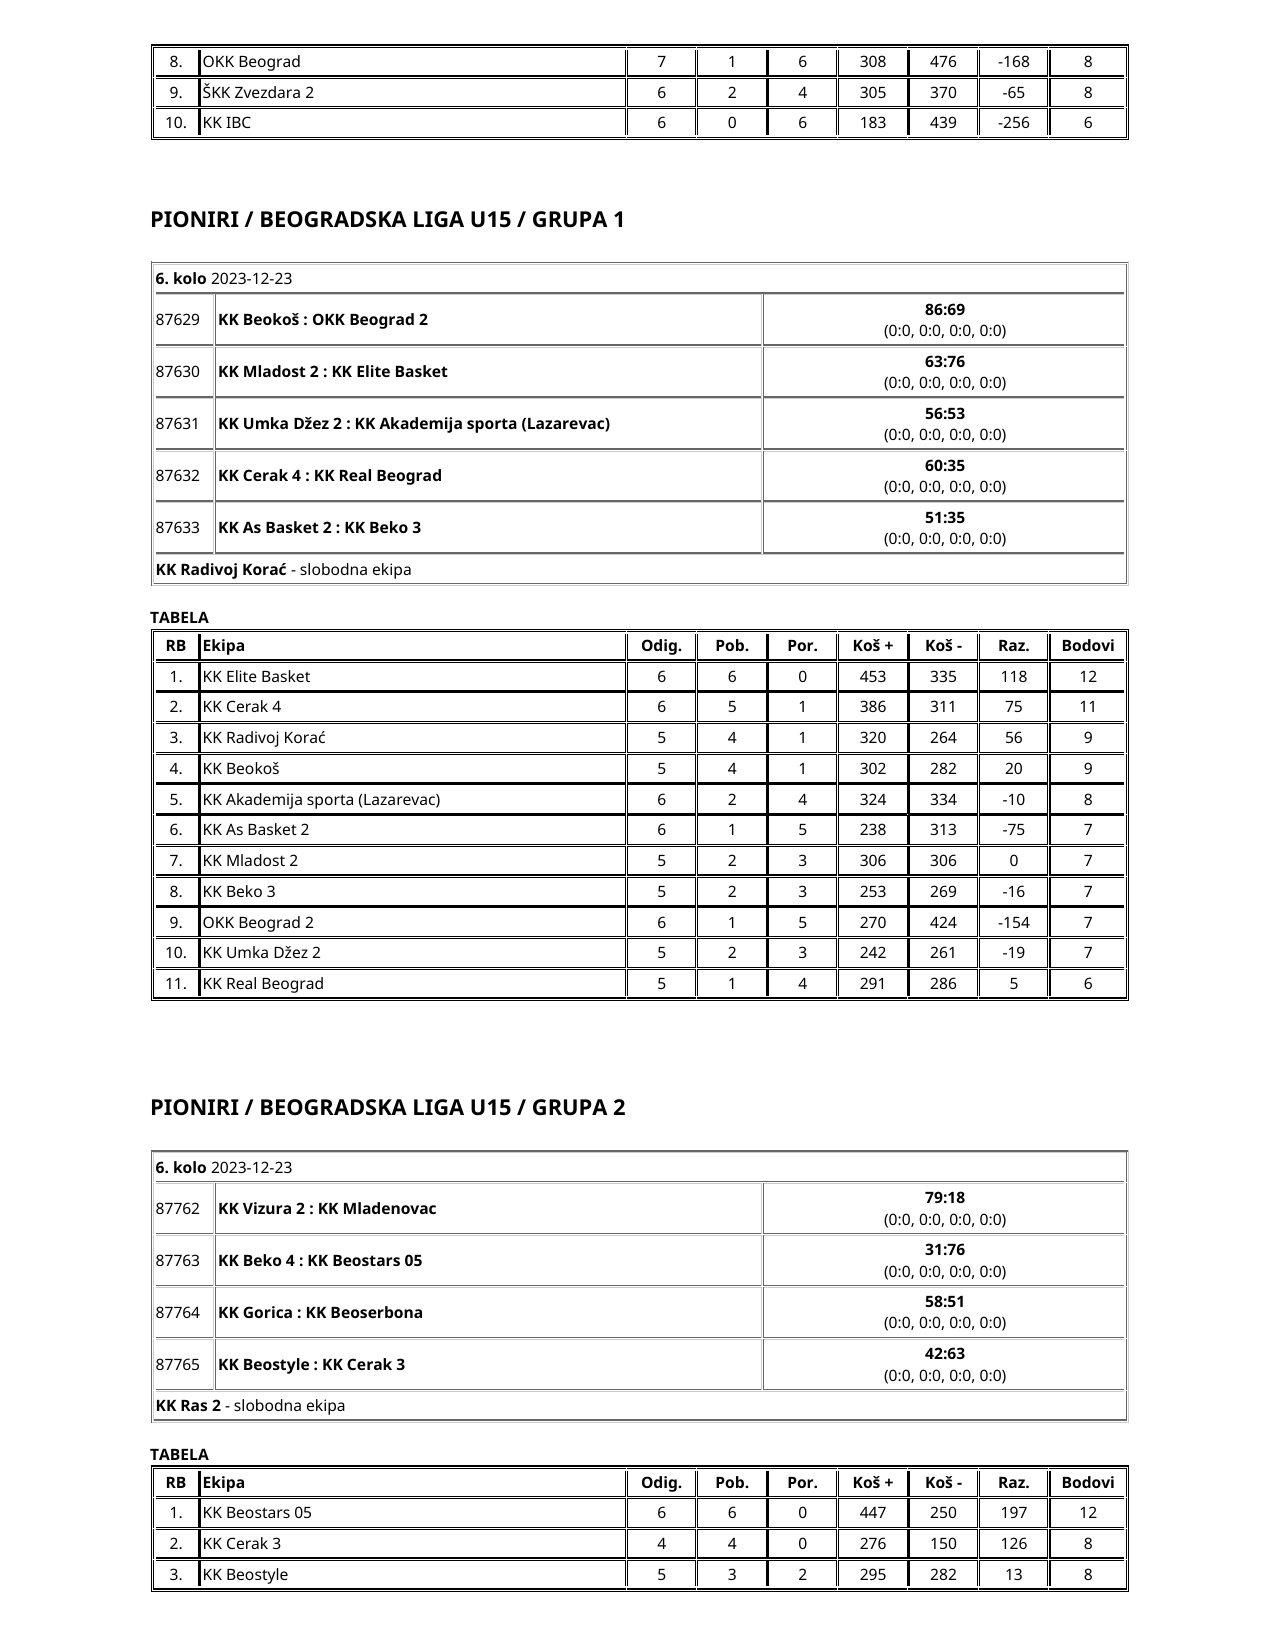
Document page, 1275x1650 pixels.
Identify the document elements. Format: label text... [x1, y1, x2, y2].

table_cell 2 [698, 79, 766, 106]
table_cell 1 [698, 908, 766, 936]
table_cell 238 [839, 816, 907, 843]
table_cell 1. [152, 1496, 199, 1527]
table_cell 4. [154, 751, 198, 782]
table_cell 282 [910, 755, 977, 782]
table_cell 295 [838, 1561, 908, 1588]
table_header Pob. [697, 632, 767, 659]
table_cell 2 [698, 847, 766, 874]
table_cell 87630 [154, 344, 213, 396]
table_cell 2 [698, 939, 766, 966]
table_cell 6 [628, 693, 695, 721]
table_cell 4 [767, 970, 838, 997]
table_cell 5 [628, 878, 695, 905]
table_header RB [154, 632, 199, 659]
table_cell 1 [769, 693, 836, 721]
table_header Por. [767, 632, 838, 659]
table_cell OKK Beograd 2 [201, 908, 625, 936]
table_cell 334 [910, 785, 977, 813]
table_cell 453 [839, 663, 907, 690]
table_cell 5. [154, 782, 198, 813]
table_cell 5 [769, 816, 836, 843]
table_cell 264 [910, 724, 977, 751]
table_cell 2 [698, 785, 766, 813]
table_cell KK Umka Džez 2 : KK Akademija sporta (Lazarevac) [216, 399, 761, 448]
table_header Raz. [979, 1467, 1049, 1496]
table_cell 6 [628, 785, 695, 813]
table_cell 6 [628, 663, 695, 690]
table_cell KK Gorica : KK Beoserbona [216, 1288, 761, 1337]
table_cell 424 [910, 908, 977, 936]
table_cell KK Ras 2 - slobodna ekipa [152, 1389, 1127, 1419]
table_cell 8 [1051, 782, 1126, 813]
table_cell KK Cerak 3 [201, 1530, 625, 1557]
table_cell 11. [154, 966, 199, 997]
table_cell 20 [980, 755, 1047, 782]
table_cell -65 [980, 79, 1047, 106]
table_header Odig. [626, 632, 697, 659]
table_cell 42:63 (0:0, 0:0, 0:0, 0:0) [763, 1337, 1127, 1389]
table_cell -16 [980, 878, 1047, 905]
table_cell 4 [698, 1530, 766, 1557]
table_cell KK Beostyle : KK Cerak 3 [216, 1340, 761, 1389]
table_cell 75 [980, 693, 1047, 721]
table_cell 8. [154, 874, 198, 905]
table_cell 439 [908, 109, 978, 137]
table_cell 308 [838, 46, 908, 75]
table_cell 51:35 (0:0, 0:0, 0:0, 0:0) [764, 500, 1126, 552]
table_cell KK IBC [199, 109, 626, 137]
table_header Bodovi [1049, 1469, 1126, 1496]
table_cell 87763 [152, 1233, 215, 1285]
table_cell 87631 [154, 396, 213, 448]
table_cell KK Radivoj Korać [201, 724, 625, 751]
table_cell 2. [152, 1527, 199, 1557]
table_cell 5 [626, 1561, 697, 1588]
table_cell 118 [980, 663, 1047, 690]
table_cell -256 [979, 106, 1049, 137]
table_cell 313 [910, 816, 977, 843]
table_cell 11 [1051, 690, 1126, 721]
table_cell 5 [698, 693, 766, 721]
table_cell 242 [839, 939, 907, 966]
table_cell KK Real Beograd [199, 970, 626, 997]
table_cell OKK Beograd [199, 48, 626, 75]
table_cell KK Beko 4 : KK Beostars 05 [216, 1236, 761, 1285]
table_cell 3 [769, 878, 836, 905]
table_cell 2 [698, 878, 766, 905]
table_cell 476 [908, 48, 978, 75]
table_cell 10. [152, 936, 199, 966]
table_cell 4 [769, 79, 836, 106]
table_cell 6 [628, 79, 695, 106]
table_cell KK Cerak 4 [201, 693, 625, 721]
table_header Pob. [697, 1469, 767, 1496]
table_cell 253 [839, 878, 907, 905]
table_cell 306 [910, 847, 977, 874]
table_cell 270 [839, 908, 907, 936]
table_cell 370 [910, 79, 977, 106]
table_header RB [154, 1469, 199, 1496]
table_cell 8. [154, 48, 199, 75]
table_cell 6 [1049, 966, 1126, 997]
table_cell 5 [626, 970, 697, 997]
table_cell 183 [838, 109, 908, 137]
table_cell 9 [1049, 721, 1127, 751]
table_cell 87633 [154, 500, 213, 552]
table_header Bodovi [1049, 632, 1126, 659]
table_cell 3 [769, 847, 836, 874]
table_cell KK Akademija sporta (Lazarevac) [201, 785, 625, 813]
table_cell -75 [980, 816, 1047, 843]
table_cell -168 [979, 46, 1049, 75]
table_cell -10 [980, 785, 1047, 813]
table_cell 79:18 (0:0, 0:0, 0:0, 0:0) [763, 1181, 1127, 1233]
table_header Ekipa [199, 1469, 626, 1496]
table_cell 6 [767, 109, 838, 137]
table_cell 13 [979, 1557, 1049, 1588]
table_cell 320 [839, 724, 907, 751]
table_cell -19 [980, 939, 1047, 966]
table_cell 5 [628, 939, 695, 966]
table_cell 6 [628, 816, 695, 843]
table_cell 6 [628, 908, 695, 936]
table_cell 6 [698, 1499, 766, 1527]
table_header 6. kolo 2023-12-23 [154, 265, 1126, 292]
table_header Koš - [908, 632, 978, 659]
table_cell 6 [767, 48, 838, 75]
table_cell ŠKK Zvezdara 2 [201, 79, 625, 106]
table_cell 269 [910, 878, 977, 905]
table_cell 197 [980, 1499, 1047, 1527]
table_cell 0 [980, 847, 1047, 874]
table_cell KK Beko 3 [201, 878, 625, 905]
table_cell 56 [980, 724, 1047, 751]
table_cell 9 [1051, 751, 1126, 782]
table_cell 4 [628, 1530, 695, 1557]
table_cell 1. [154, 659, 198, 690]
table_cell 0 [769, 1530, 836, 1557]
table_cell 7 [1051, 813, 1127, 843]
table_cell 8 [1049, 48, 1126, 75]
table_cell 5 [628, 724, 695, 751]
text TABELA [150, 586, 1125, 628]
table_cell 2. [154, 690, 198, 721]
table_cell KK Beokoš : OKK Beograd 2 [216, 295, 761, 344]
table_cell 7 [1049, 936, 1127, 966]
table_header 6. kolo 2023-12-23 [154, 1153, 1126, 1181]
table_cell 63:76 (0:0, 0:0, 0:0, 0:0) [764, 344, 1126, 396]
table_cell 1 [698, 816, 766, 843]
text PIONIRI / BEOGRADSKA LIGA U15 / GRUPA 2 [150, 1092, 1125, 1150]
table_cell KK Beostyle [199, 1561, 626, 1588]
table_cell 56:53 (0:0, 0:0, 0:0, 0:0) [764, 396, 1126, 448]
table_header Ekipa [199, 632, 626, 659]
text PIONIRI / BEOGRADSKA LIGA U15 / GRUPA 1 [150, 140, 1125, 261]
table_cell 5 [628, 755, 695, 782]
table_cell 4 [769, 785, 836, 813]
table_header Raz. [979, 630, 1049, 659]
table_cell 87762 [152, 1181, 215, 1233]
table_cell 1 [697, 48, 767, 75]
table_cell 58:51 (0:0, 0:0, 0:0, 0:0) [763, 1285, 1127, 1337]
table_cell 87764 [152, 1285, 215, 1337]
table_cell 7 [1051, 844, 1126, 874]
table_cell KK Mladost 2 [201, 847, 625, 874]
table_cell 286 [908, 970, 978, 997]
table_cell 150 [910, 1530, 977, 1557]
table_cell 386 [839, 693, 907, 721]
table_cell 9. [154, 75, 198, 106]
table_cell 5 [979, 966, 1049, 997]
table_cell 12 [1051, 659, 1126, 690]
table_cell 261 [910, 939, 977, 966]
table_cell 7 [1051, 874, 1126, 905]
table_cell 5 [628, 847, 695, 874]
table_cell 6 [698, 663, 766, 690]
table_cell 126 [980, 1530, 1047, 1557]
table_cell 1 [697, 970, 767, 997]
table_cell 306 [839, 847, 907, 874]
table_cell 3. [152, 721, 199, 751]
table_cell 3. [154, 1557, 199, 1588]
table_cell 250 [910, 1499, 977, 1527]
table_cell KK Elite Basket [201, 663, 625, 690]
text TABELA [150, 1423, 1125, 1465]
table_cell 87765 [152, 1337, 215, 1389]
table_cell 335 [910, 663, 977, 690]
table_cell 0 [769, 1499, 836, 1527]
table_cell 302 [839, 755, 907, 782]
table_cell 87629 [154, 292, 213, 344]
table_cell 8 [1049, 1527, 1127, 1557]
table_cell 87632 [154, 448, 213, 500]
table_cell 8 [1051, 75, 1126, 106]
table_cell KK Beokoš [201, 755, 625, 782]
table_cell 31:76 (0:0, 0:0, 0:0, 0:0) [763, 1233, 1127, 1285]
table_cell 6 [1049, 106, 1127, 137]
table_cell 6 [628, 1499, 695, 1527]
table_cell 4 [698, 724, 766, 751]
table_cell 4 [698, 755, 766, 782]
table_cell -154 [980, 908, 1047, 936]
table_header Koš + [838, 1467, 908, 1496]
table_cell KK Cerak 4 : KK Real Beograd [216, 452, 761, 500]
table_cell 6 [626, 109, 697, 137]
table_cell 8 [1049, 1557, 1126, 1588]
table_cell 1 [769, 755, 836, 782]
table_header Koš - [908, 1469, 978, 1496]
table_cell 86:69 (0:0, 0:0, 0:0, 0:0) [764, 292, 1126, 344]
table_cell 276 [839, 1530, 907, 1557]
table_cell KK Vizura 2 : KK Mladenovac [216, 1184, 761, 1233]
table_cell 2 [767, 1561, 838, 1588]
table_header Odig. [626, 1469, 697, 1496]
table_cell 7 [626, 48, 697, 75]
table_cell 6. [152, 813, 198, 843]
table_cell 9. [154, 905, 198, 936]
table_cell KK As Basket 2 : KK Beko 3 [216, 503, 761, 552]
table_cell 1 [769, 724, 836, 751]
table_cell 60:35 (0:0, 0:0, 0:0, 0:0) [764, 448, 1126, 500]
table_cell 291 [838, 970, 908, 997]
table_cell 7. [154, 844, 198, 874]
table_cell 3 [697, 1561, 767, 1588]
table_cell KK Beostars 05 [201, 1499, 625, 1527]
table_cell 3 [769, 939, 836, 966]
table_cell KK Mladost 2 : KK Elite Basket [216, 348, 761, 396]
table_cell 5 [769, 908, 836, 936]
table_header Por. [767, 1469, 838, 1496]
table_cell 12 [1049, 1496, 1127, 1527]
table_cell KK Umka Džez 2 [201, 939, 625, 966]
table_header Koš + [838, 630, 908, 659]
table_cell 0 [769, 663, 836, 690]
table_cell 7 [1051, 905, 1126, 936]
table_cell 447 [839, 1499, 907, 1527]
table_cell KK As Basket 2 [201, 816, 625, 843]
table_cell 305 [839, 79, 907, 106]
table_cell KK Radivoj Korać - slobodna ekipa [154, 552, 1126, 583]
table_cell 10. [152, 106, 199, 137]
table_cell 0 [697, 109, 767, 137]
table_cell 311 [910, 693, 977, 721]
table_cell 324 [839, 785, 907, 813]
table_cell 282 [908, 1561, 978, 1588]
